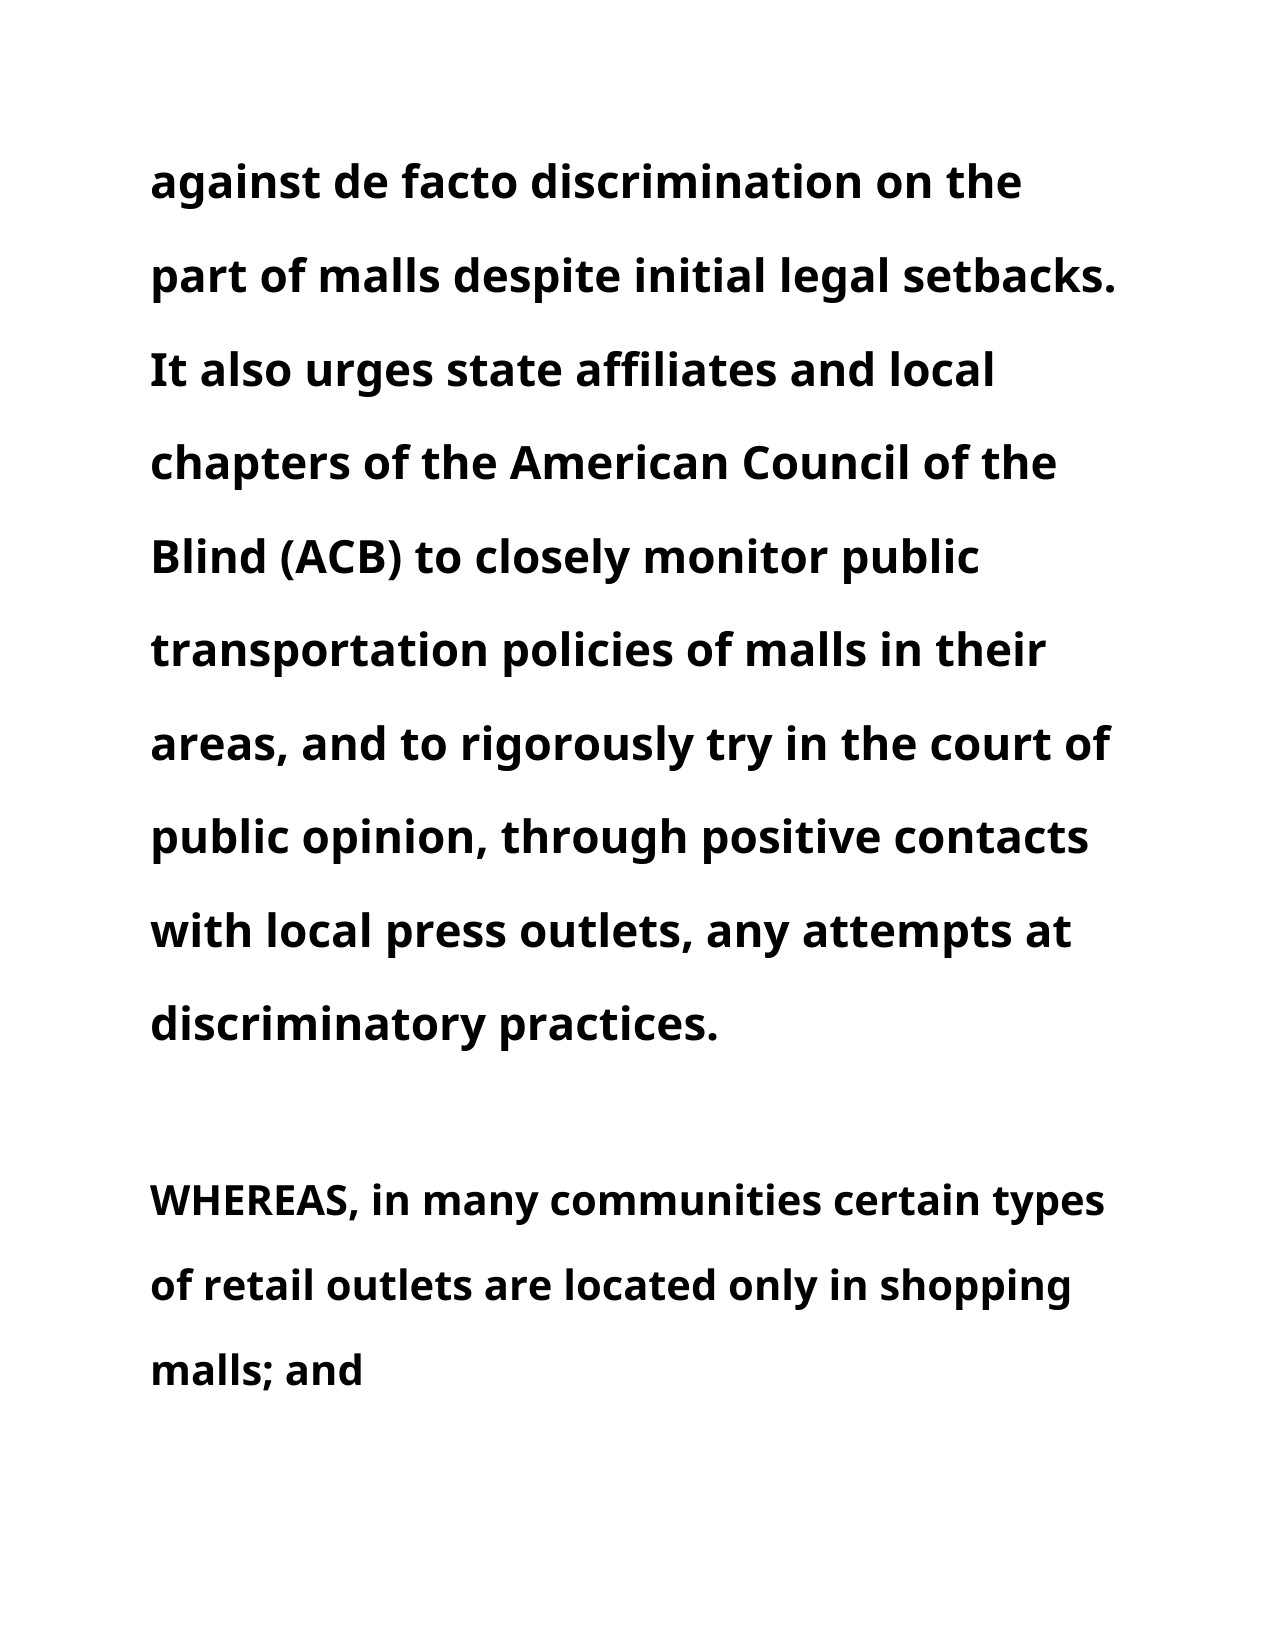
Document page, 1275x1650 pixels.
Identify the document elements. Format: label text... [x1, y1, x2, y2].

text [150, 150, 1125, 1054]
text WHEREAS, in many communities certain types of retail outlets are located only in shopping malls; and [150, 1171, 1125, 1397]
